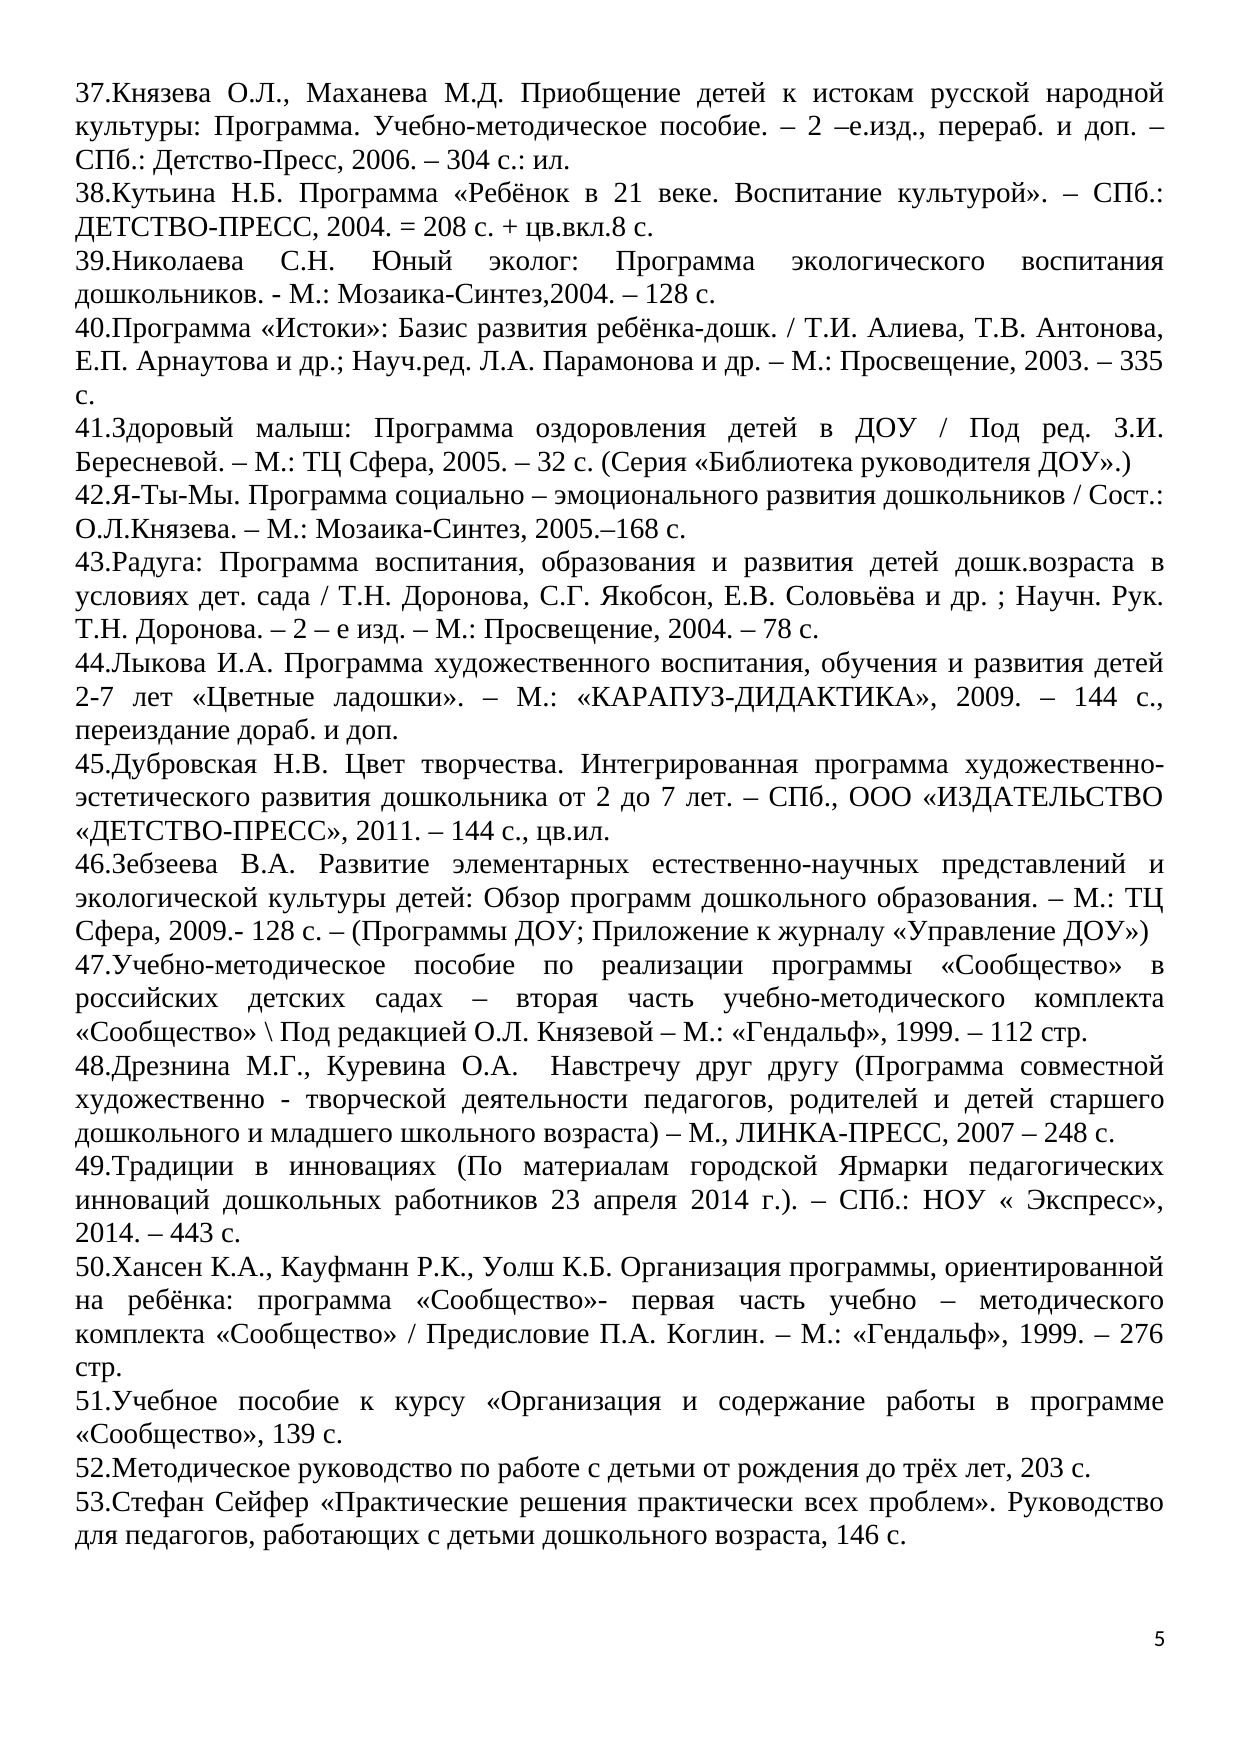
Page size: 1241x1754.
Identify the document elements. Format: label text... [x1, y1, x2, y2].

text 45.Дубровская Н.В. Цвет творчества. Интегрированная программа художественно-эстетического развития дошкольника от 2 до 7 лет. – СПб., ООО «ИЗДАТЕЛЬСТВО «ДЕТСТВО-ПРЕСС», 2011. – 144 с., цв.ил. [75, 746, 1165, 846]
text 40.Программа «Истоки»: Базис развития ребёнка-дошк. / Т.И. Алиева, Т.В. Антонова, Е.П. Арнаутова и др.; Науч.ред. Л.А. Парамонова и др. – М.: Просвещение, 2003. – 335 с. [75, 310, 1165, 410]
text 49.Традиции в инновациях (По материалам городской Ярмарки педагогических инноваций дошкольных работников 23 апреля 2014 г.). – СПб.: НОУ « Экспресс», 2014. – 443 с. [75, 1148, 1165, 1249]
text 52.Методическое руководство по работе с детьми от рождения до трёх лет, 203 с. [75, 1450, 1165, 1484]
text 44.Лыкова И.А. Программа художественного воспитания, обучения и развития детей 2-7 лет «Цветные ладошки». – М.: «КАРАПУЗ-ДИДАКТИКА», 2009. – 144 с., переиздание дораб. и доп. [75, 645, 1165, 746]
text 53.Стефан Сейфер «Практические решения практически всех проблем». Руководство для педагогов, работающих с детьми дошкольного возраста, 146 с. [75, 1484, 1165, 1551]
text 41.Здоровый малыш: Программа оздоровления детей в ДОУ / Под ред. З.И. Бересневой. – М.: ТЦ Сфера, 2005. – 32 с. (Серия «Библиотека руководителя ДОУ».) [75, 410, 1165, 477]
text 38.Кутьина Н.Б. Программа «Ребёнок в 21 веке. Воспитание культурой». – СПб.: ДЕТСТВО-ПРЕСС, 2004. = 208 с. + цв.вкл.8 с. [75, 176, 1165, 243]
text 46.Зебзеева В.А. Развитие элементарных естественно-научных представлений и экологической культуры детей: Обзор программ дошкольного образования. – М.: ТЦ Сфера, 2009.- 128 с. – (Программы ДОУ; Приложение к журналу «Управление ДОУ») [75, 846, 1165, 947]
text 47.Учебно-методическое пособие по реализации программы «Сообщество» в российских детских садах – вторая часть учебно-методического комплекта «Сообщество» \ Под редакцией О.Л. Князевой – М.: «Гендальф», 1999. – 112 стр. [75, 947, 1165, 1048]
text 50.Хансен К.А., Кауфманн Р.К., Уолш К.Б. Организация программы, ориентированной на ребёнка: программа «Сообщество»- первая часть учебно – методического комплекта «Сообщество» / Предисловие П.А. Коглин. – М.: «Гендальф», 1999. – 276 стр. [75, 1249, 1165, 1383]
text 48.Дрезнина М.Г., Куревина О.А. Навстречу друг другу (Программа совместной художественно - творческой деятельности педагогов, родителей и детей старшего дошкольного и младшего школьного возраста) – М., ЛИНКА-ПРЕСС, 2007 – 248 с. [75, 1048, 1165, 1148]
text 51.Учебное пособие к курсу «Организация и содержание работы в программе «Сообщество», 139 с. [75, 1383, 1165, 1450]
text 42.Я-Ты-Мы. Программа социально – эмоционального развития дошкольников / Сост.: О.Л.Князева. – М.: Мозаика-Синтез, 2005.–168 с. [75, 477, 1165, 544]
text 43.Радуга: Программа воспитания, образования и развития детей дошк.возраста в условиях дет. сада / Т.Н. Доронова, С.Г. Якобсон, Е.В. Соловьёва и др. ; Научн. Рук. Т.Н. Доронова. – 2 – е изд. – М.: Просвещение, 2004. – 78 с. [75, 544, 1165, 645]
text 37.Князева О.Л., Маханева М.Д. Приобщение детей к истокам русской народной культуры: Программа. Учебно-методическое пособие. – 2 –е.изд., перераб. и доп. – СПб.: Детство-Пресс, 2006. – 304 с.: ил. [75, 75, 1165, 176]
text 39.Николаева С.Н. Юный эколог: Программа экологического воспитания дошкольников. - М.: Мозаика-Синтез,2004. – 128 с. [75, 243, 1165, 310]
